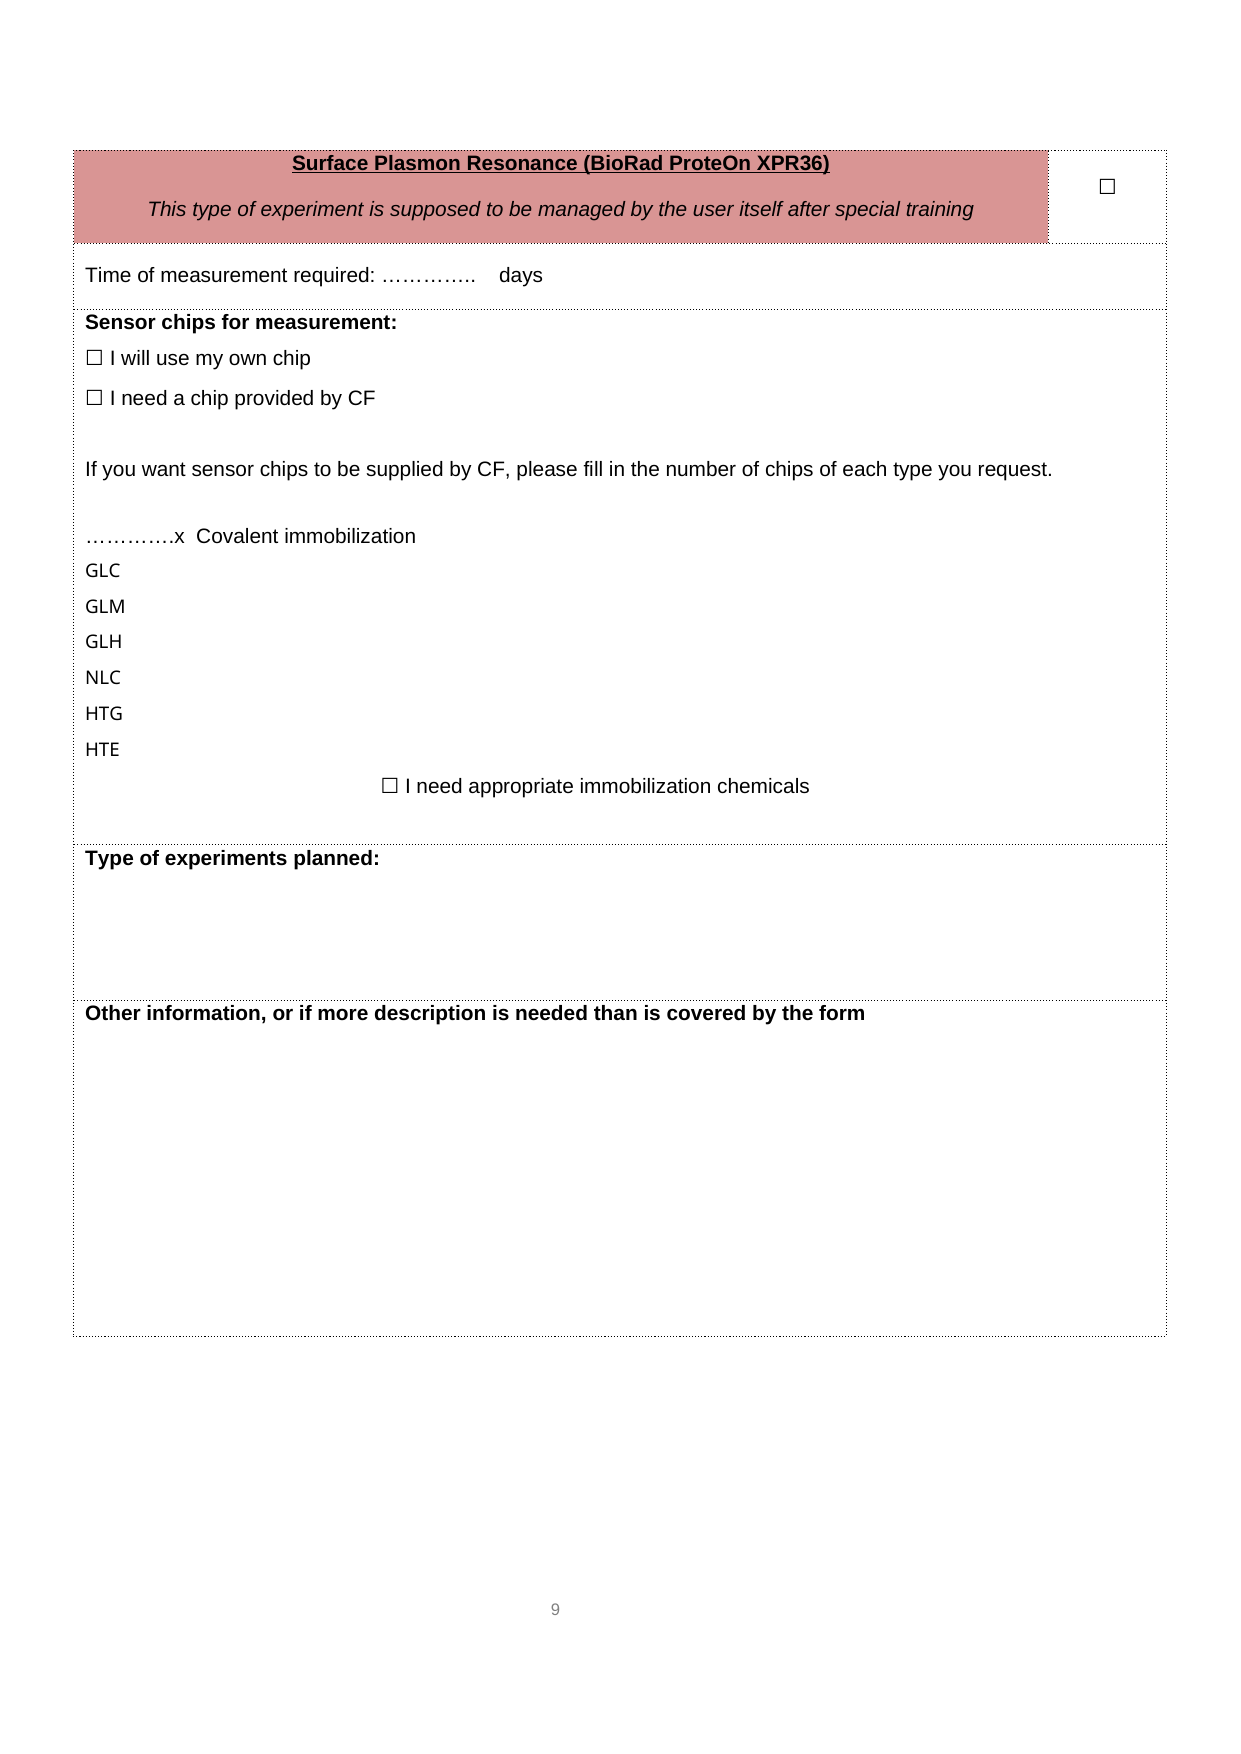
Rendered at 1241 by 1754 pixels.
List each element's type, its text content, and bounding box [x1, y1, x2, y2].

table_header Surface Plasmon Resonance (BioRad ProteOn XPR36) This type of experiment is supposed to be managed by the user itself after special training [74, 150, 1048, 243]
table_cell Time of measurement required: ………….. days [74, 243, 1166, 309]
table_header [1048, 150, 1166, 243]
table_cell Type of experiments planned: [74, 844, 1166, 1000]
table_cell Sensor chips for measurement: I will use my own chip I need a chip provided by CF If you want sensor chips to be supplied by CF, please fill in the number of chips of each type you request. ………….x Covalent immobilization GLC GLM GLH NLC HTG HTE I need appropriate immobilization chemicals [74, 309, 1166, 844]
table_cell Other information, or if more description is needed than is covered by the form [74, 1000, 1166, 1336]
